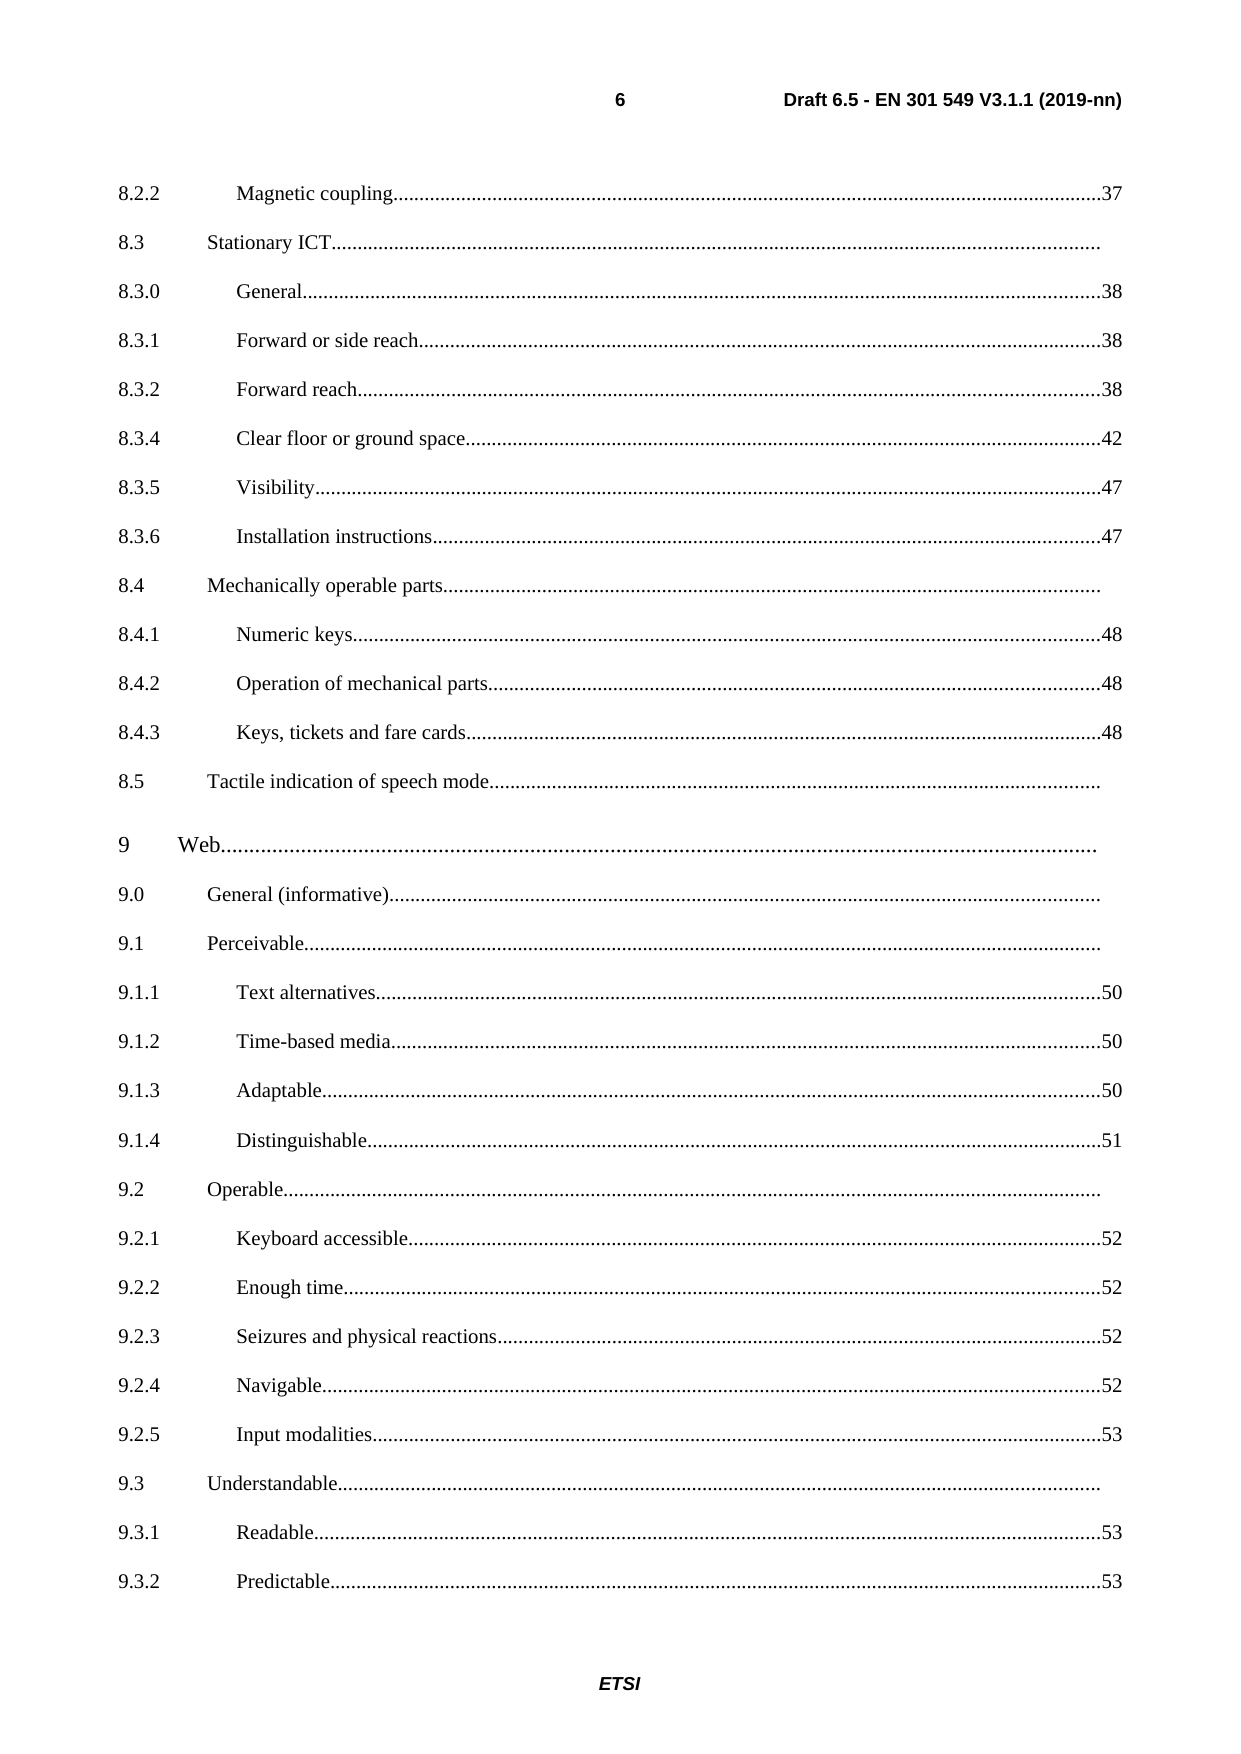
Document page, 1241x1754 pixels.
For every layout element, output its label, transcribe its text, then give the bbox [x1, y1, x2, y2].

text 9.1.2 Time-based media 50 [118, 1029, 1122, 1053]
text 9.2.4 Navigable 52 [118, 1373, 1122, 1397]
text 8.4.3 Keys, tickets and fare cards 48 [118, 720, 1122, 744]
text 8.5 Tactile indication of speech mode 48 [118, 769, 1078, 793]
text 8.4.1 Numeric keys 48 [118, 622, 1122, 646]
text 8.4.2 Operation of mechanical parts 48 [118, 671, 1122, 695]
text 9.3.1 Readable 53 [118, 1520, 1122, 1544]
text 8.4 Mechanically operable parts 48 [118, 573, 1078, 597]
text 9.2.5 Input modalities 53 [118, 1422, 1122, 1446]
text 9.2.3 Seizures and physical reactions 52 [118, 1324, 1122, 1348]
text 9.3 Understandable 53 [118, 1471, 1078, 1495]
text 8.3.0 General 38 [118, 279, 1122, 303]
text 9.0 General (informative) 49 [118, 882, 1078, 906]
text 9.2.2 Enough time 52 [118, 1275, 1122, 1299]
text 8.2.2 Magnetic coupling 37 [118, 181, 1122, 204]
text 9.1 Perceivable 50 [118, 931, 1078, 955]
text 8.3.6 Installation instructions 47 [118, 524, 1122, 548]
text 8.3 Stationary ICT 38 [118, 229, 1078, 254]
text 9.2.1 Keyboard accessible 52 [118, 1226, 1122, 1250]
text 9.1.3 Adaptable 50 [118, 1078, 1122, 1102]
text 9 Web 49 [118, 831, 1078, 857]
text 9.3.2 Predictable 53 [118, 1569, 1122, 1593]
text 9.2 Operable 52 [118, 1177, 1078, 1201]
text 8.3.4 Clear floor or ground space 42 [118, 426, 1122, 450]
text 9.1.1 Text alternatives 50 [118, 980, 1122, 1004]
text 8.3.2 Forward reach 38 [118, 377, 1122, 401]
text 8.3.1 Forward or side reach 38 [118, 328, 1122, 352]
text 9.1.4 Distinguishable 51 [118, 1127, 1122, 1152]
text 8.3.5 Visibility 47 [118, 475, 1122, 499]
